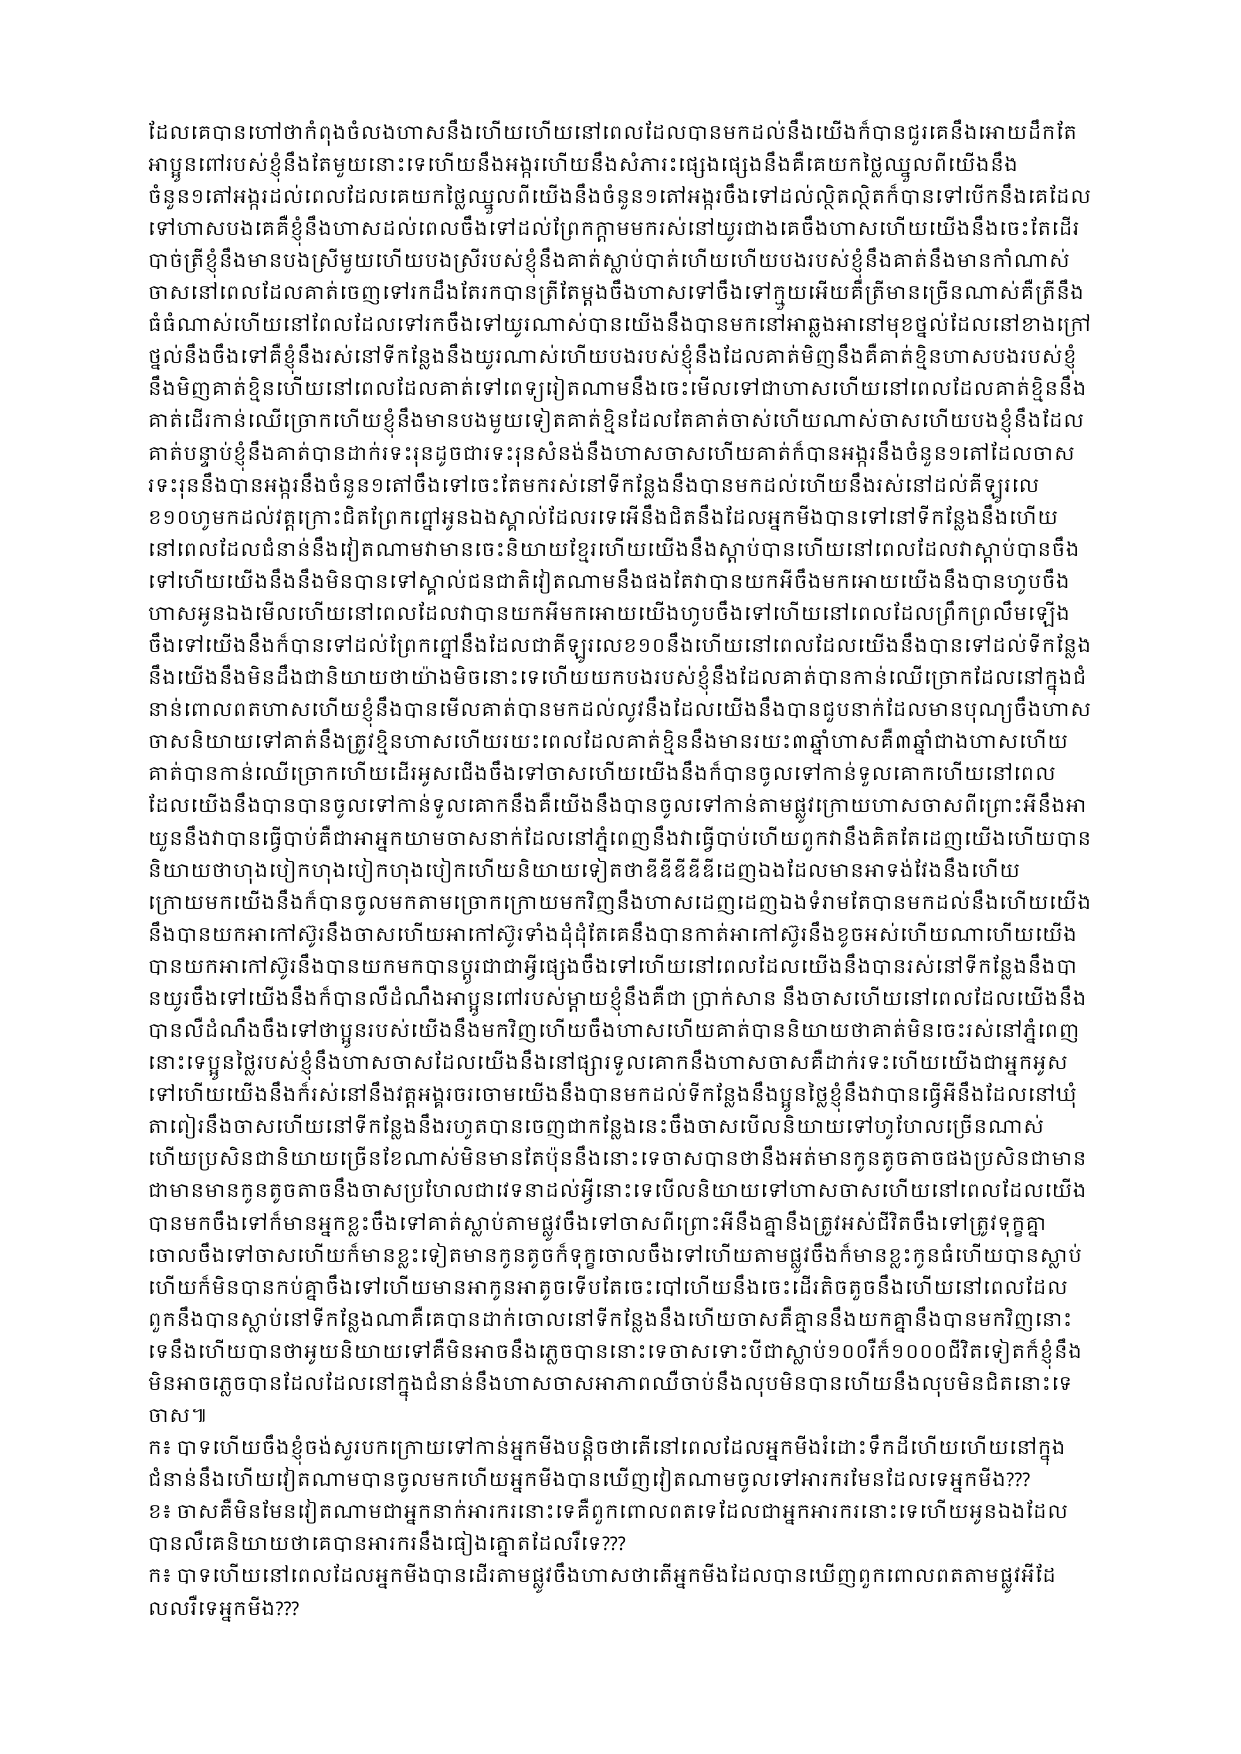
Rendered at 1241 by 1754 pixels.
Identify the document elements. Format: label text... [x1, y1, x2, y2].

text ខ៖ ចាសគឺមិនមែនវៀតណាមជាអ្នកនាក់អារករនោះទេគឺពួកពោលពតទេដែលជាអ្នកអារករនោះទេហើយអូនឯងដែលបានលឺគេនិយាយថាគេបានអារករនឹងធៀងត្នោតដែលរឺទេ??? [148, 1498, 1092, 1562]
text ក៖ បាទហើយចឹងខ្ញុំចង់សួរបកក្រោយទៅកាន់អ្នកមីងបន្តិចថាតើនៅពេលដែលអ្នកមីងរំដោះទឹកដីហើយហើយនៅក្នុងជំនាន់នឹងហើយវៀតណាមបានចូលមកហើយអ្នកមីងបានឃើញវៀតណាមចូលទៅអារករមែនដែលទេអ្នកមីង??? [148, 1433, 1092, 1498]
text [148, 118, 1092, 1433]
text ក៖ បាទហើយនៅពេលដែលអ្នកមីងបានដើរតាមផ្លូវចឹងហាសថាតើអ្នកមីងដែលបានឃើញពួកពោលពតតាមផ្លូវអីដែលលរឺទេអ្នកមីង??? [148, 1562, 1092, 1626]
